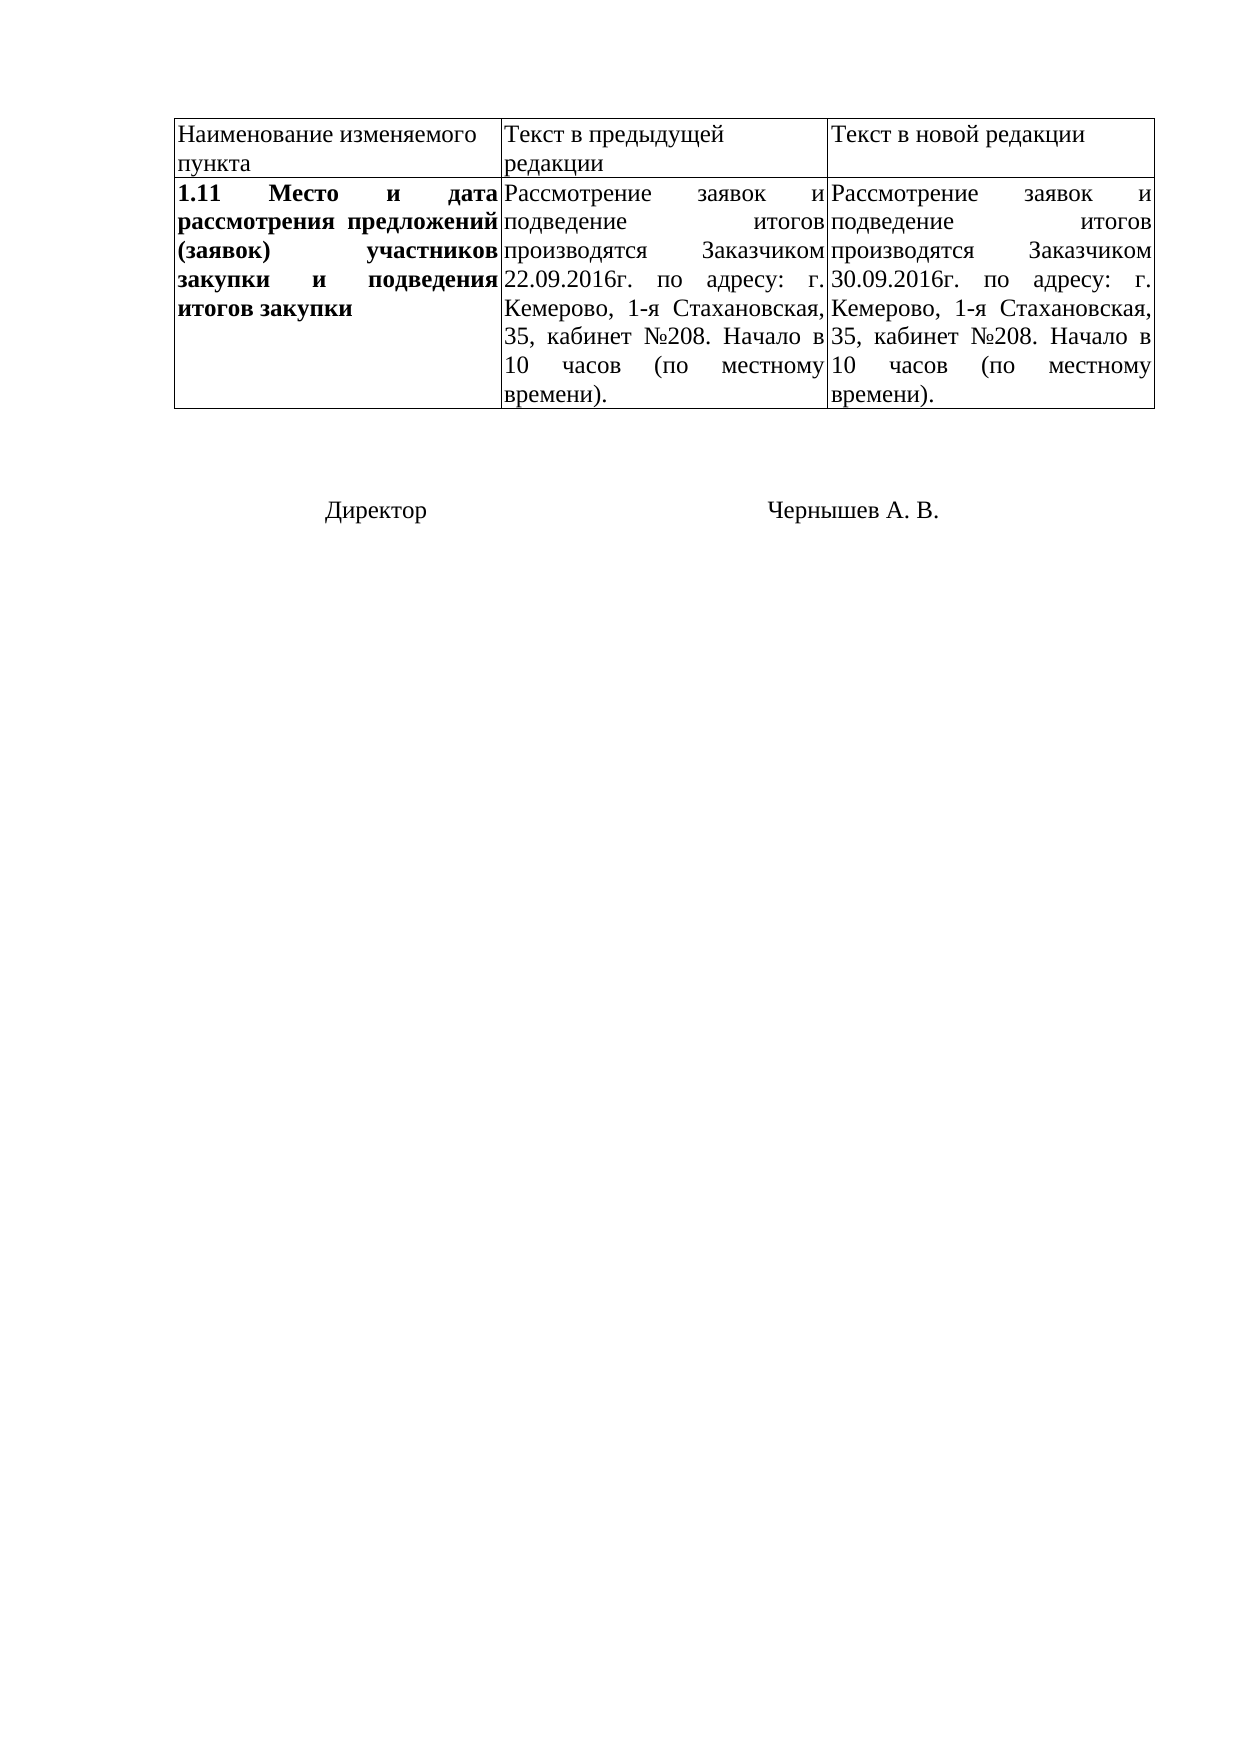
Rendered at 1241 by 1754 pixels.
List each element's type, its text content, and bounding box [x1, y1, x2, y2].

table_cell Рассмотрение заявок и подведение итогов производятся Заказчиком 30.09.2016г. по адресу: г. Кемерово, 1-я Стахановская, 35, кабинет №208. Начало в 10 часов (по местному времени). [828, 178, 1154, 408]
table_cell 1.11 Место и дата рассмотрения предложений (заявок) участников закупки и подведения итогов закупки [175, 178, 501, 408]
table_header Текст в предыдущей редакции [502, 119, 827, 177]
table_header Наименование изменяемого пункта [175, 119, 501, 177]
table_header Текст в новой редакции [828, 119, 1154, 177]
table_cell Рассмотрение заявок и подведение итогов производятся Заказчиком 22.09.2016г. по адресу: г. Кемерово, 1-я Стахановская, 35, кабинет №208. Начало в 10 часов (по местному времени). [502, 178, 827, 408]
text Директор Чернышев А. В. [251, 495, 1152, 524]
